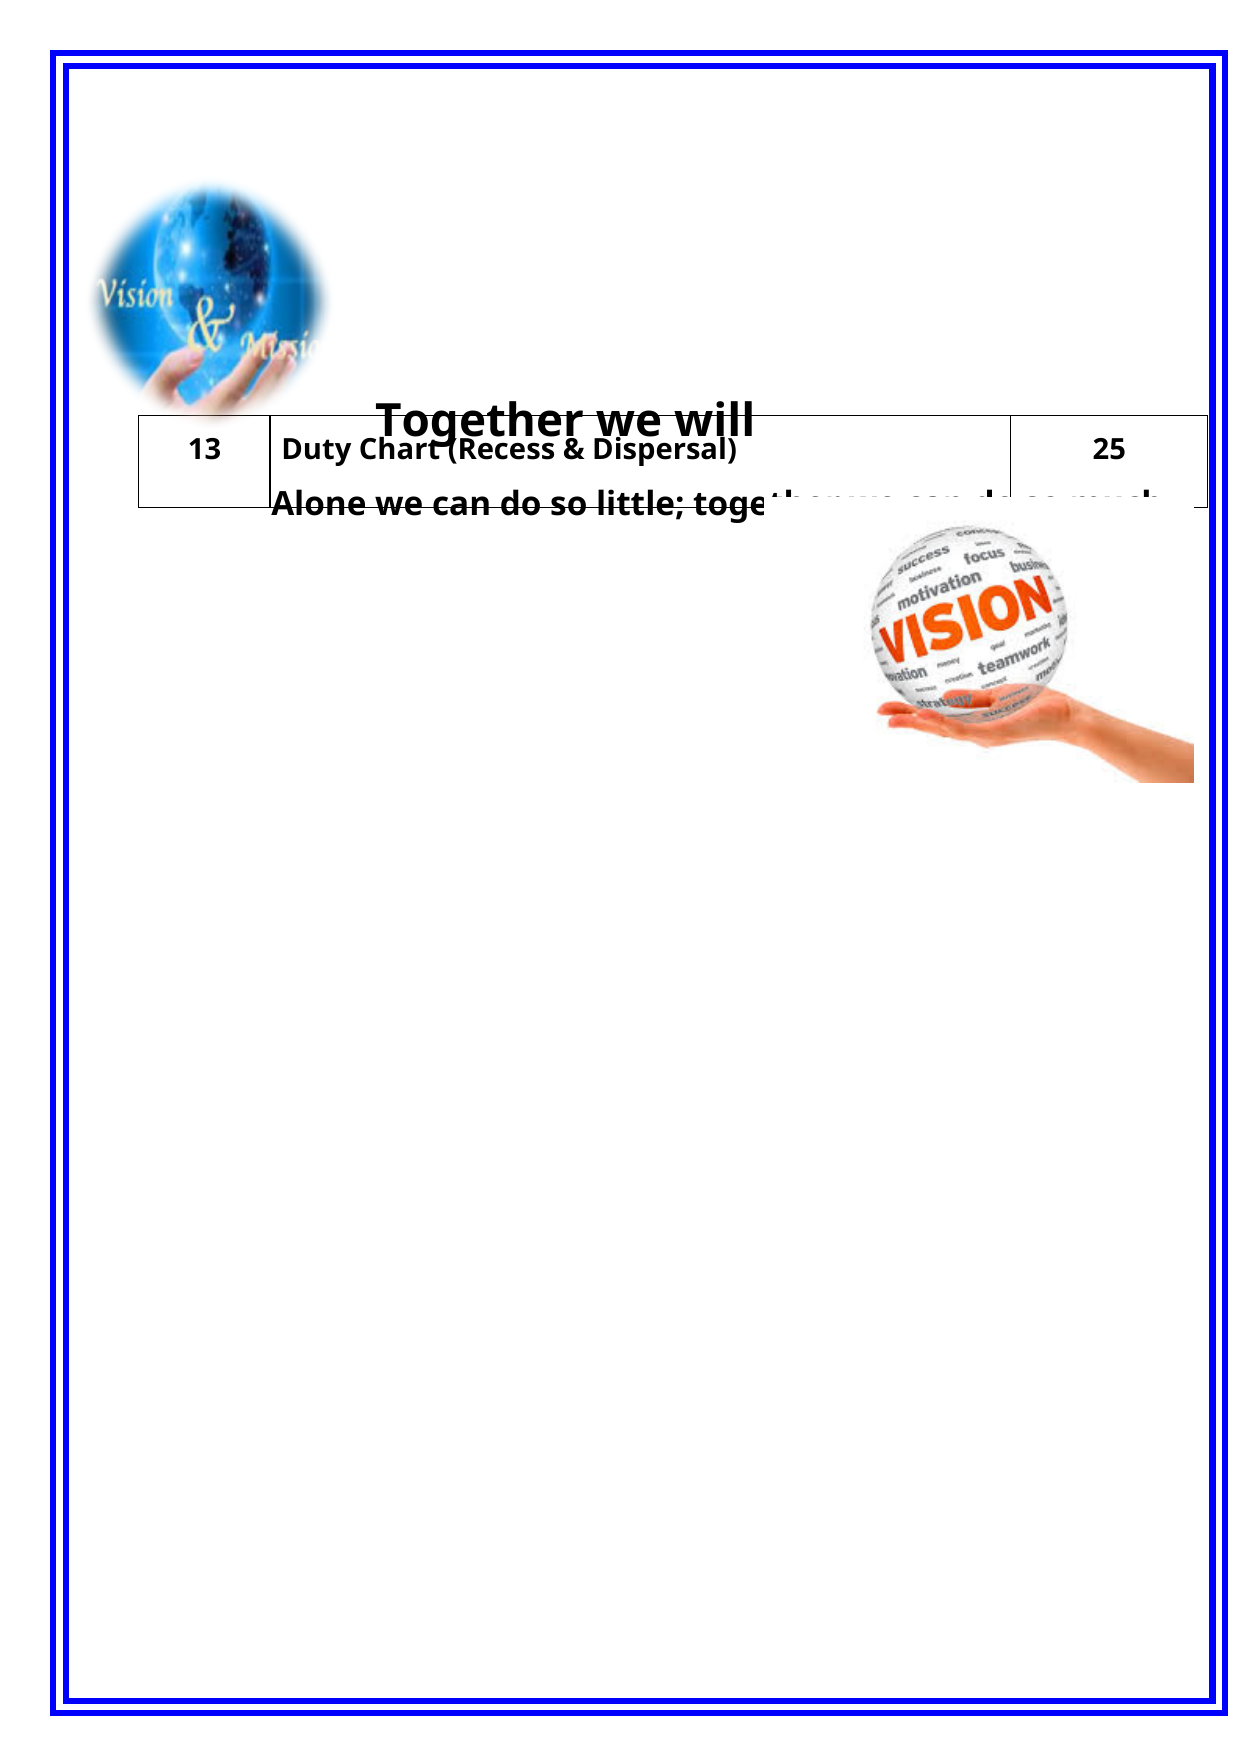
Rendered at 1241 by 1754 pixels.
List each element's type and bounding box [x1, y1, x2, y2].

picture [764, 497, 1194, 783]
picture [114, 204, 306, 401]
